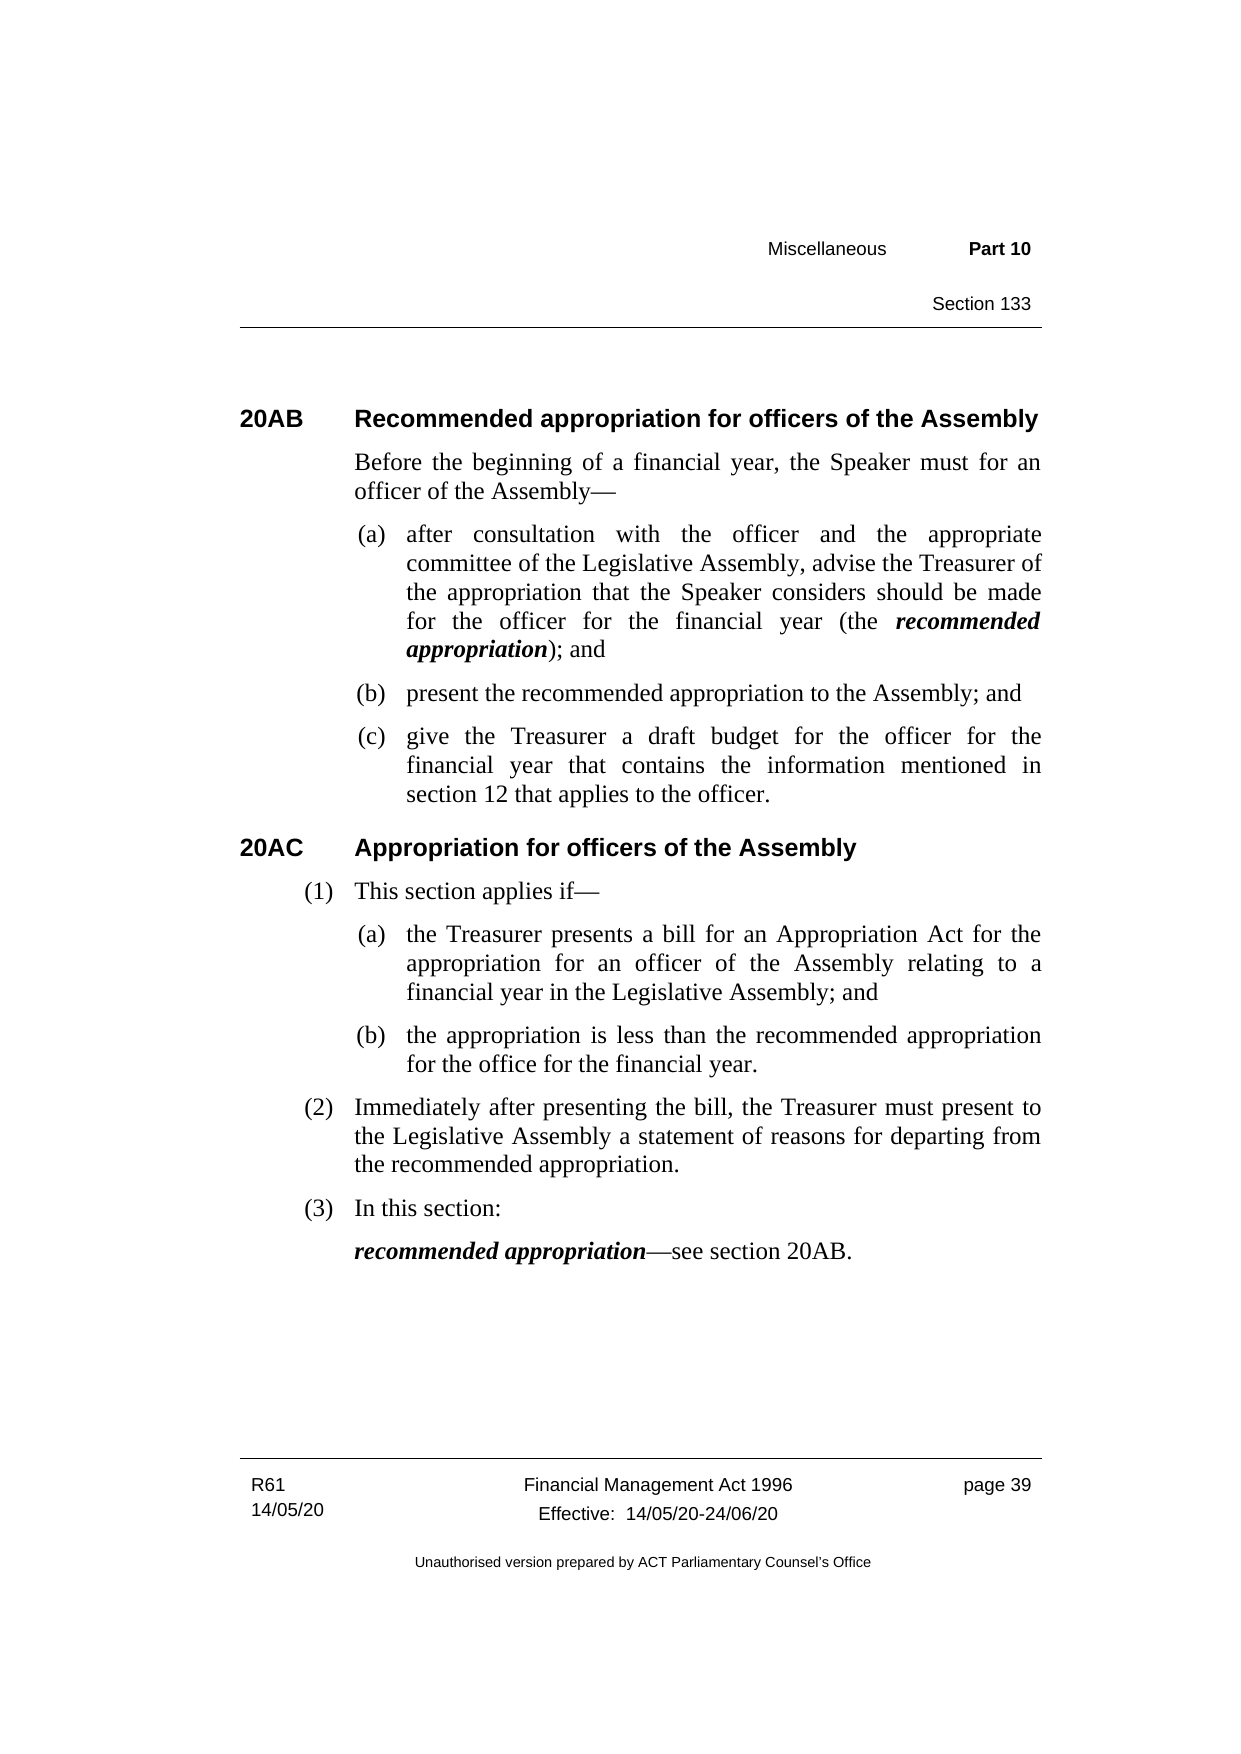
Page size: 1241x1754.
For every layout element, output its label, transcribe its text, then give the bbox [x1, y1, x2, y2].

text (b) present the recommended appropriation to the Assembly; and [239, 678, 1042, 707]
text (3) In this section: [239, 1193, 1042, 1222]
text (2) Immediately after presenting the bill, the Treasurer must present to the Legislative Assembly a statement of reasons for departing from the recommended appropriation. [239, 1092, 1042, 1178]
text (1) This section applies if— [239, 876, 1042, 904]
text (c) give the Treasurer a draft budget for the officer for the financial year that contains the information mentioned in section 12 that applies to the officer. [239, 721, 1042, 807]
text (b) the appropriation is less than the recommended appropriation for the office for the financial year. [239, 1020, 1042, 1077]
text 20AB Recommended appropriation for officers of the Assembly [239, 404, 1042, 433]
text 20AC Appropriation for officers of the Assembly [239, 832, 1042, 861]
text Before the beginning of a financial year, the Speaker must for an officer of the Assembly— [354, 447, 1042, 505]
text (a) the Treasurer presents a bill for an Appropriation Act for the appropriation for an officer of the Assembly relating to a financial year in the Legislative Assembly; and [239, 919, 1042, 1005]
text recommended appropriation—see section 20AB. [354, 1236, 1042, 1265]
text (a) after consultation with the officer and the appropriate committee of the Legislative Assembly, advise the Treasurer of the appropriation that the Speaker considers should be made for the officer for the financial year (the recommended appropriation); and [239, 519, 1042, 663]
